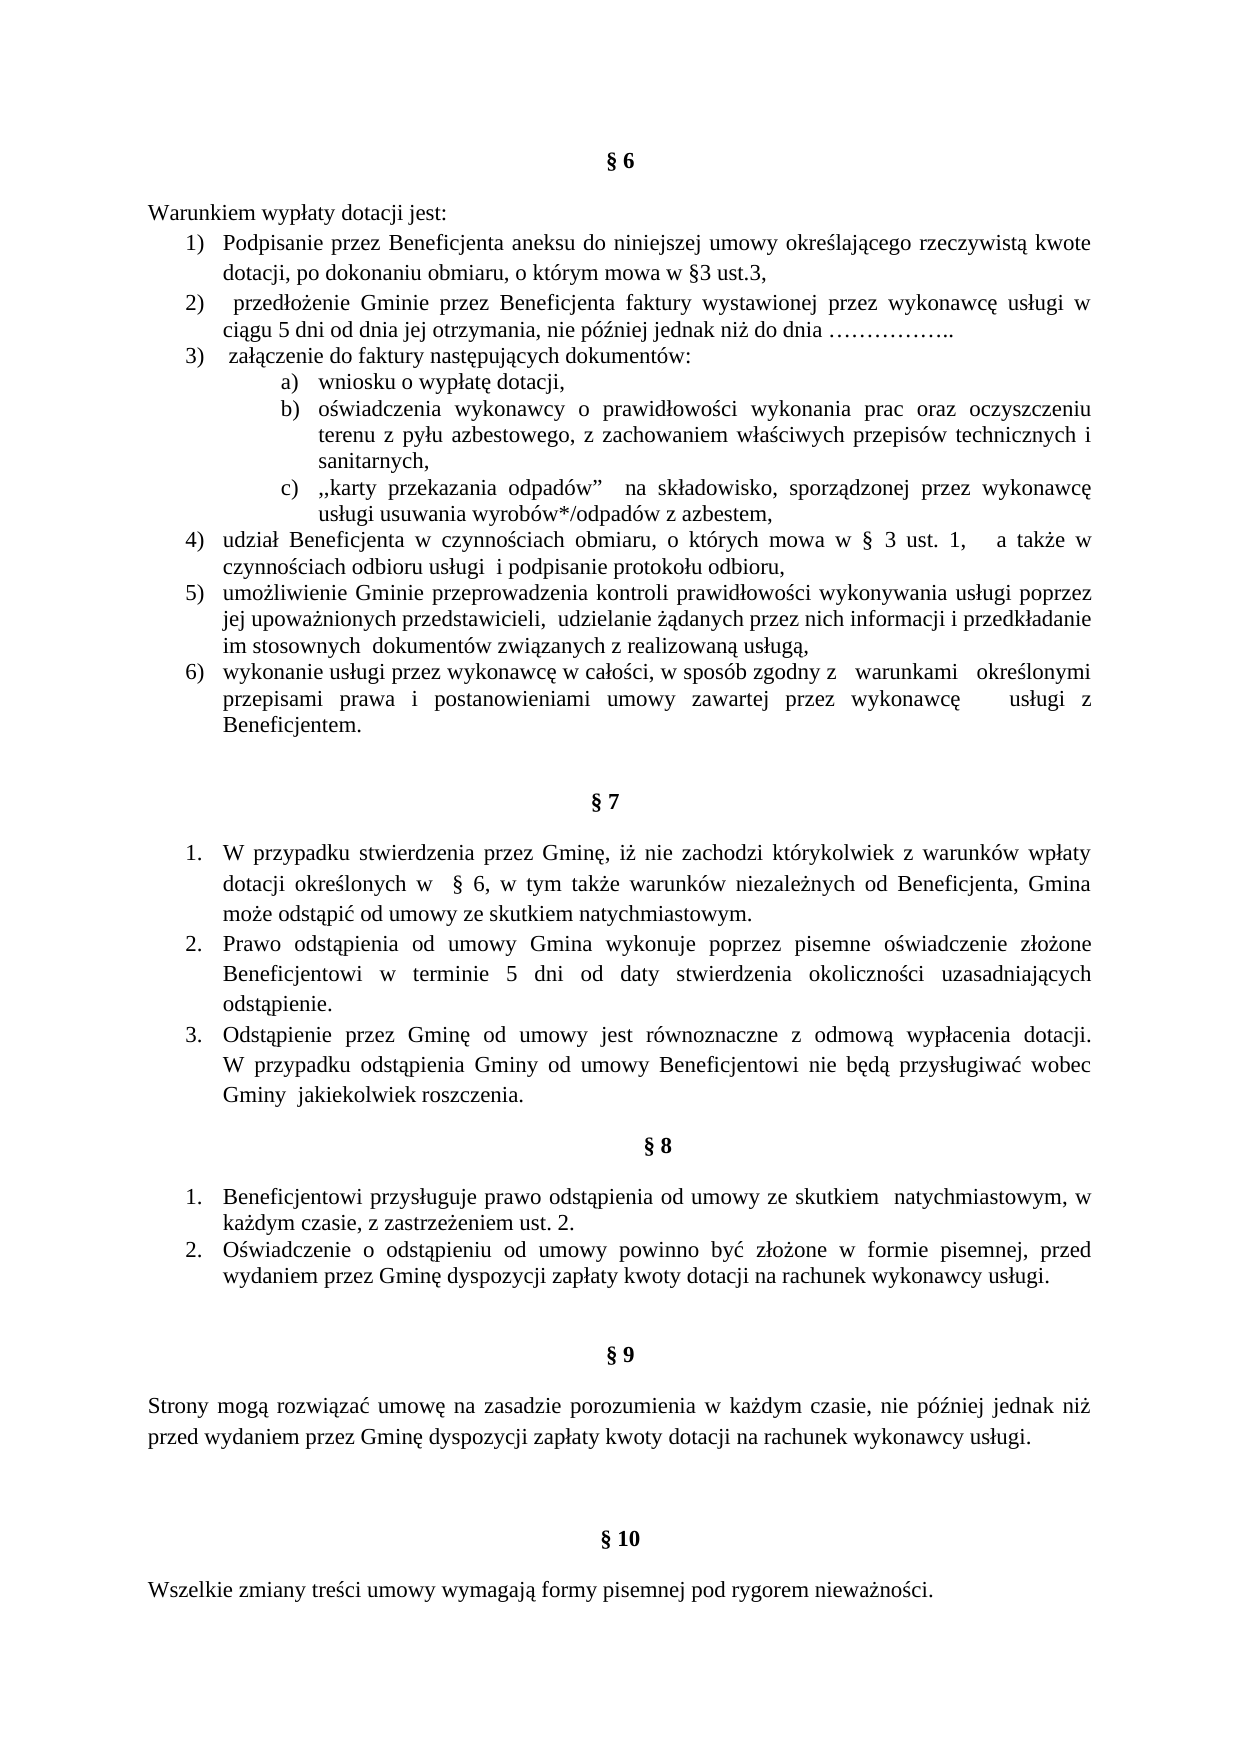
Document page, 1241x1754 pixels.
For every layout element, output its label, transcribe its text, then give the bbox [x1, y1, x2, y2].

list Warunkiem wypłaty dotacji jest: [148, 199, 1093, 225]
text § 6 [148, 148, 1093, 174]
text § 10 [148, 1525, 1093, 1551]
list przedłożenie Gminie przez Beneficjenta faktury wystawionej przez wykonawcę usługi w ciągu 5 dni od dnia jej otrzymania, nie później jednak niż do dnia …………….. [185, 289, 1093, 342]
list oświadczenia wykonawcy o prawidłowości wykonania prac oraz oczyszczeniu terenu z pyłu azbestowego, z zachowaniem właściwych przepisów technicznych i sanitarnych, [281, 395, 1093, 474]
list Odstąpienie przez Gminę od umowy jest równoznaczne z odmową wypłacenia dotacji. W przypadku odstąpienia Gminy od umowy Beneficjentowi nie będą przysługiwać wobec Gminy jakiekolwiek roszczenia. [185, 1021, 1093, 1107]
list wniosku o wypłatę dotacji, [281, 368, 1093, 395]
list W przypadku stwierdzenia przez Gminę, iż nie zachodzi którykolwiek z warunków wpłaty dotacji określonych w § 6, w tym także warunków niezależnych od Beneficjenta, Gmina może odstąpić od umowy ze skutkiem natychmiastowym. [185, 839, 1093, 926]
list Beneficjentowi przysługuje prawo odstąpienia od umowy ze skutkiem natychmiastowym, w każdym czasie, z zastrzeżeniem ust. 2. [185, 1183, 1093, 1236]
list udział Beneficjenta w czynnościach obmiaru, o których mowa w § 3 ust. 1, a także w czynnościach odbioru usługi i podpisanie protokołu odbioru, [185, 526, 1093, 579]
text § 7 [443, 788, 1093, 815]
list Oświadczenie o odstąpieniu od umowy powinno być złożone w formie pisemnej, przed wydaniem przez Gminę dyspozycji zapłaty kwoty dotacji na rachunek wykonawcy usługi. [185, 1236, 1093, 1288]
list umożliwienie Gminie przeprowadzenia kontroli prawidłowości wykonywania usługi poprzez jej upoważnionych przedstawicieli, udzielanie żądanych przez nich informacji i przedkładanie im stosownych dokumentów związanych z realizowaną usługą, [185, 579, 1093, 658]
text Wszelkie zmiany treści umowy wymagają formy pisemnej pod rygorem nieważności. [148, 1576, 1093, 1602]
list wykonanie usługi przez wykonawcę w całości, w sposób zgodny z warunkami określonymi przepisami prawa i postanowieniami umowy zawartej przez wykonawcę usługi z Beneficjentem. [185, 658, 1093, 737]
list załączenie do faktury następujących dokumentów: [185, 342, 1093, 368]
text § 8 [223, 1132, 1093, 1158]
list ,,karty przekazania odpadów” na składowisko, sporządzonej przez wykonawcę usługi usuwania wyrobów*/odpadów z azbestem, [281, 474, 1093, 526]
text Strony mogą rozwiązać umowę na zasadzie porozumienia w każdym czasie, nie później jednak niż przed wydaniem przez Gminę dyspozycji zapłaty kwoty dotacji na rachunek wykonawcy usługi. [148, 1393, 1093, 1449]
list Podpisanie przez Beneficjenta aneksu do niniejszej umowy określającego rzeczywistą kwote dotacji, po dokonaniu obmiaru, o którym mowa w §3 ust.3, [185, 229, 1093, 285]
list Prawo odstąpienia od umowy Gmina wykonuje poprzez pisemne oświadczenie złożone Beneficjentowi w terminie 5 dni od daty stwierdzenia okoliczności uzasadniających odstąpienie. [185, 930, 1093, 1017]
text § 9 [148, 1342, 1093, 1368]
